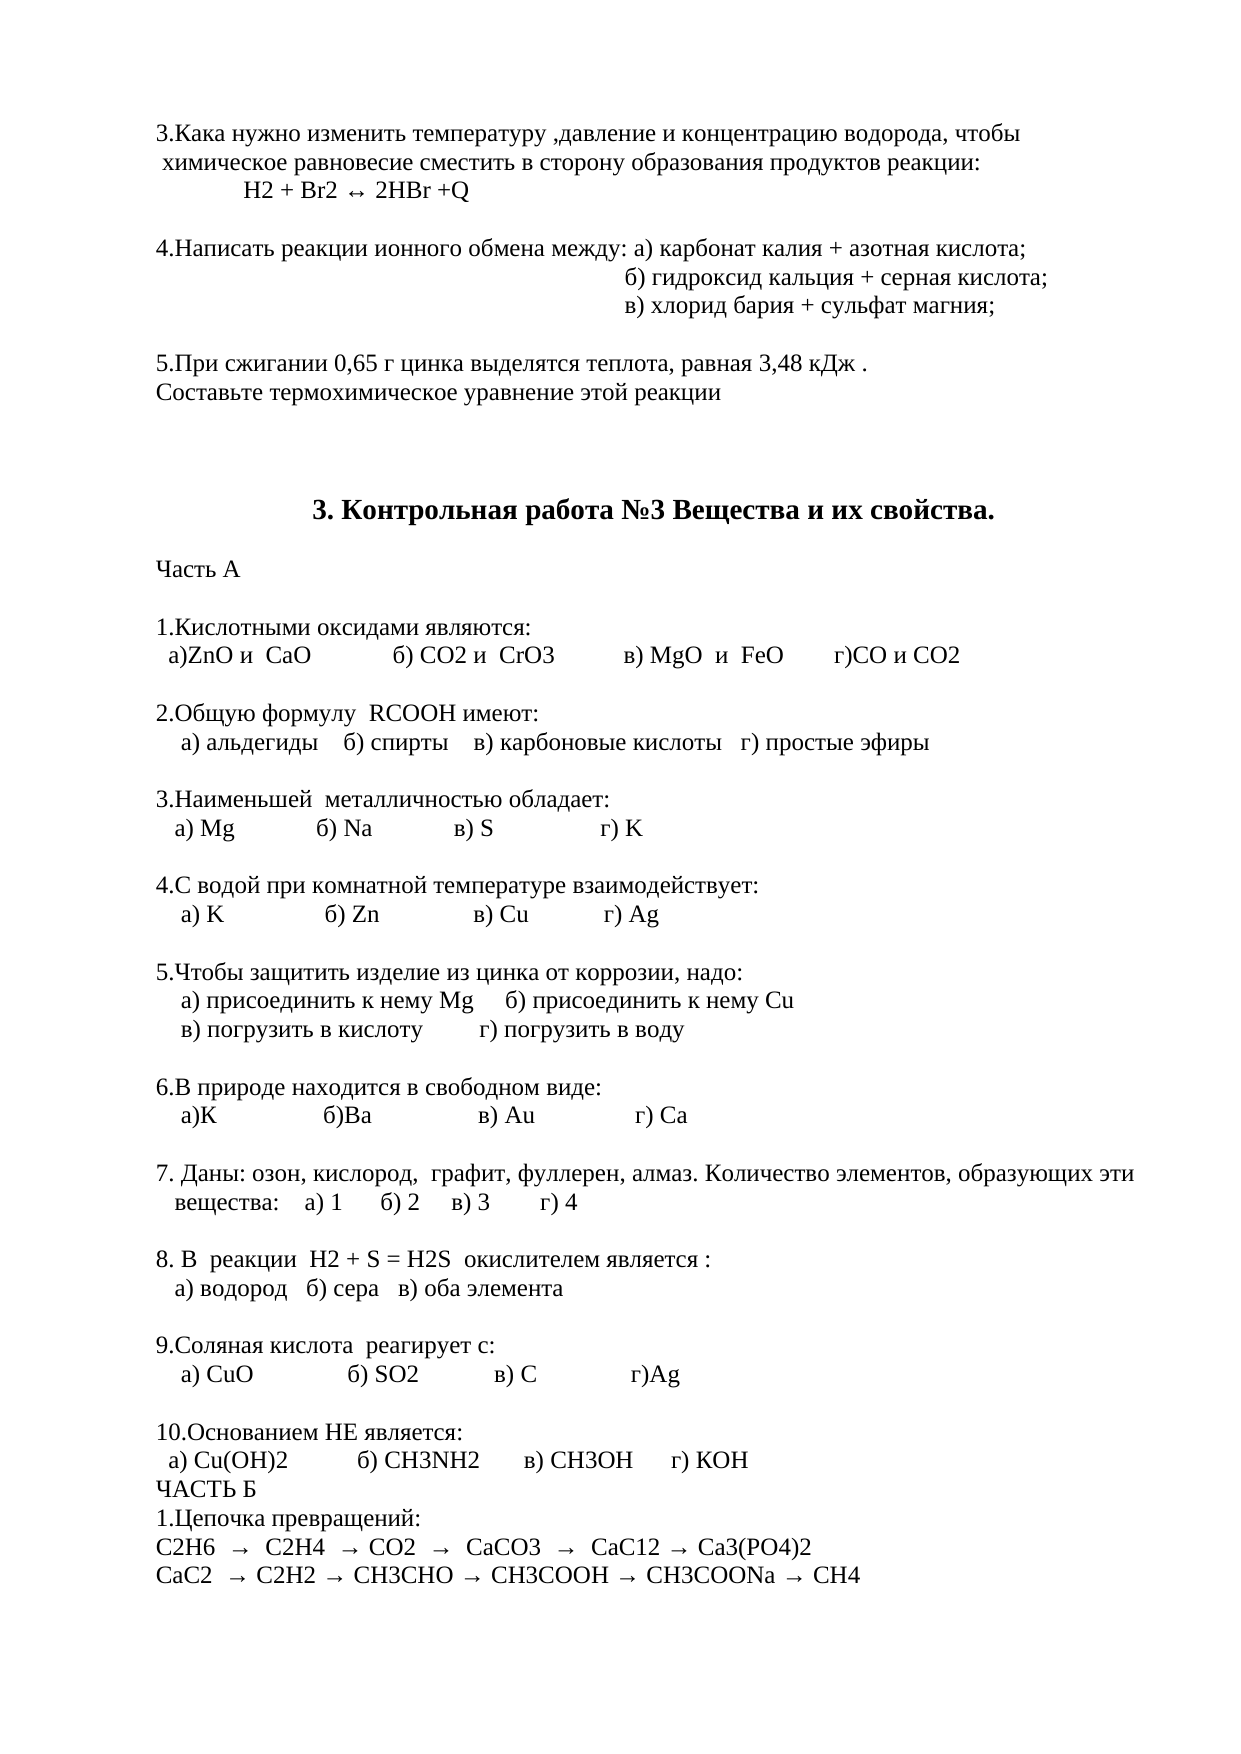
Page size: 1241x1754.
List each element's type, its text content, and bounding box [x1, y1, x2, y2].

text 6.В природе находится в свободном виде: [156, 1072, 1152, 1100]
text 1.Цепочка превращений: [156, 1503, 1152, 1532]
text в) погрузить в кислоту г) погрузить в воду [156, 1014, 1152, 1043]
text 7. Даны: озон, кислород, графит, фуллерен, алмаз. Количество элементов, образующих эти [156, 1158, 1152, 1187]
text а) K б) Zn в) Cu г) Ag [156, 899, 1152, 928]
text ЧАСТЬ Б [156, 1474, 1152, 1503]
text а) CuO б) SO2 в) С г)Ag [156, 1359, 1152, 1388]
text а)К б)Вa в) Au г) Ca [156, 1100, 1152, 1129]
text 9.Соляная кислота реагирует c: [156, 1330, 1152, 1359]
text а) альдегиды б) спирты в) карбоновые кислоты г) простые эфиры [156, 727, 1152, 755]
text 2.Общую формулу RCOOH имеют: [156, 698, 1152, 727]
text 3.Кака нужно изменить температуру ,давление и концентрацию водорода, чтобы [156, 118, 1152, 147]
text 5.Чтобы защитить изделие из цинка от коррозии, надо: [156, 957, 1152, 985]
text а) водород б) сера в) оба элемента [156, 1273, 1152, 1302]
text а) присоединить к нему Мg б) присоединить к нему Сu [156, 985, 1152, 1014]
text 8. В реакции Н2 + S = Н2S окислителем является : [156, 1244, 1152, 1273]
text 4.С водой при комнатной температуре взаимодействует: [156, 870, 1152, 899]
text 10.Основанием НЕ является: [156, 1417, 1152, 1445]
text а)ZnO и CaO б) СO2 и CrO3 в) MgO и FeO г)CO и CO2 [156, 640, 1152, 669]
text 5.При сжигании 0,65 г цинка выделятся теплота, равная 3,48 кДж . [156, 348, 1152, 377]
text 3.Наименьшей металличностью обладает: [156, 784, 1152, 813]
text вещества: а) 1 б) 2 в) 3 г) 4 [156, 1187, 1152, 1215]
text а) Mg б) Na в) S г) K [156, 813, 1152, 842]
text а) Cu(OH)2 б) СН3NH2 в) СН3OH г) КОН [156, 1445, 1152, 1474]
text химическое равновесие сместить в сторону образования продуктов реакции: [156, 147, 1152, 176]
text б) гидроксид кальция + серная кислота; [156, 262, 1152, 291]
text Составьте термохимическое уравнение этой реакции [156, 377, 1152, 406]
text Часть А [156, 554, 1152, 583]
text С2H6 → С2H4 → СО2 → СаСО3 → СаС12 → Са3(РО4)2 [156, 1532, 1152, 1560]
text 1.Кислотными оксидами являются: [156, 612, 1152, 640]
text H2 + Br2 ↔ 2HBr +Q [156, 176, 1152, 204]
text в) хлорид бария + сульфат магния; [156, 291, 1152, 319]
text 4.Написать реакции ионного обмена между: а) карбонат калия + азотная кислота; [156, 233, 1152, 262]
text СаС2 → С2Н2 → СН3СНО → СН3СООН → СН3СООNa → CH4 [156, 1560, 1152, 1589]
text 3. Контрольная работа №3 Вещества и их свойства. [156, 492, 1152, 525]
